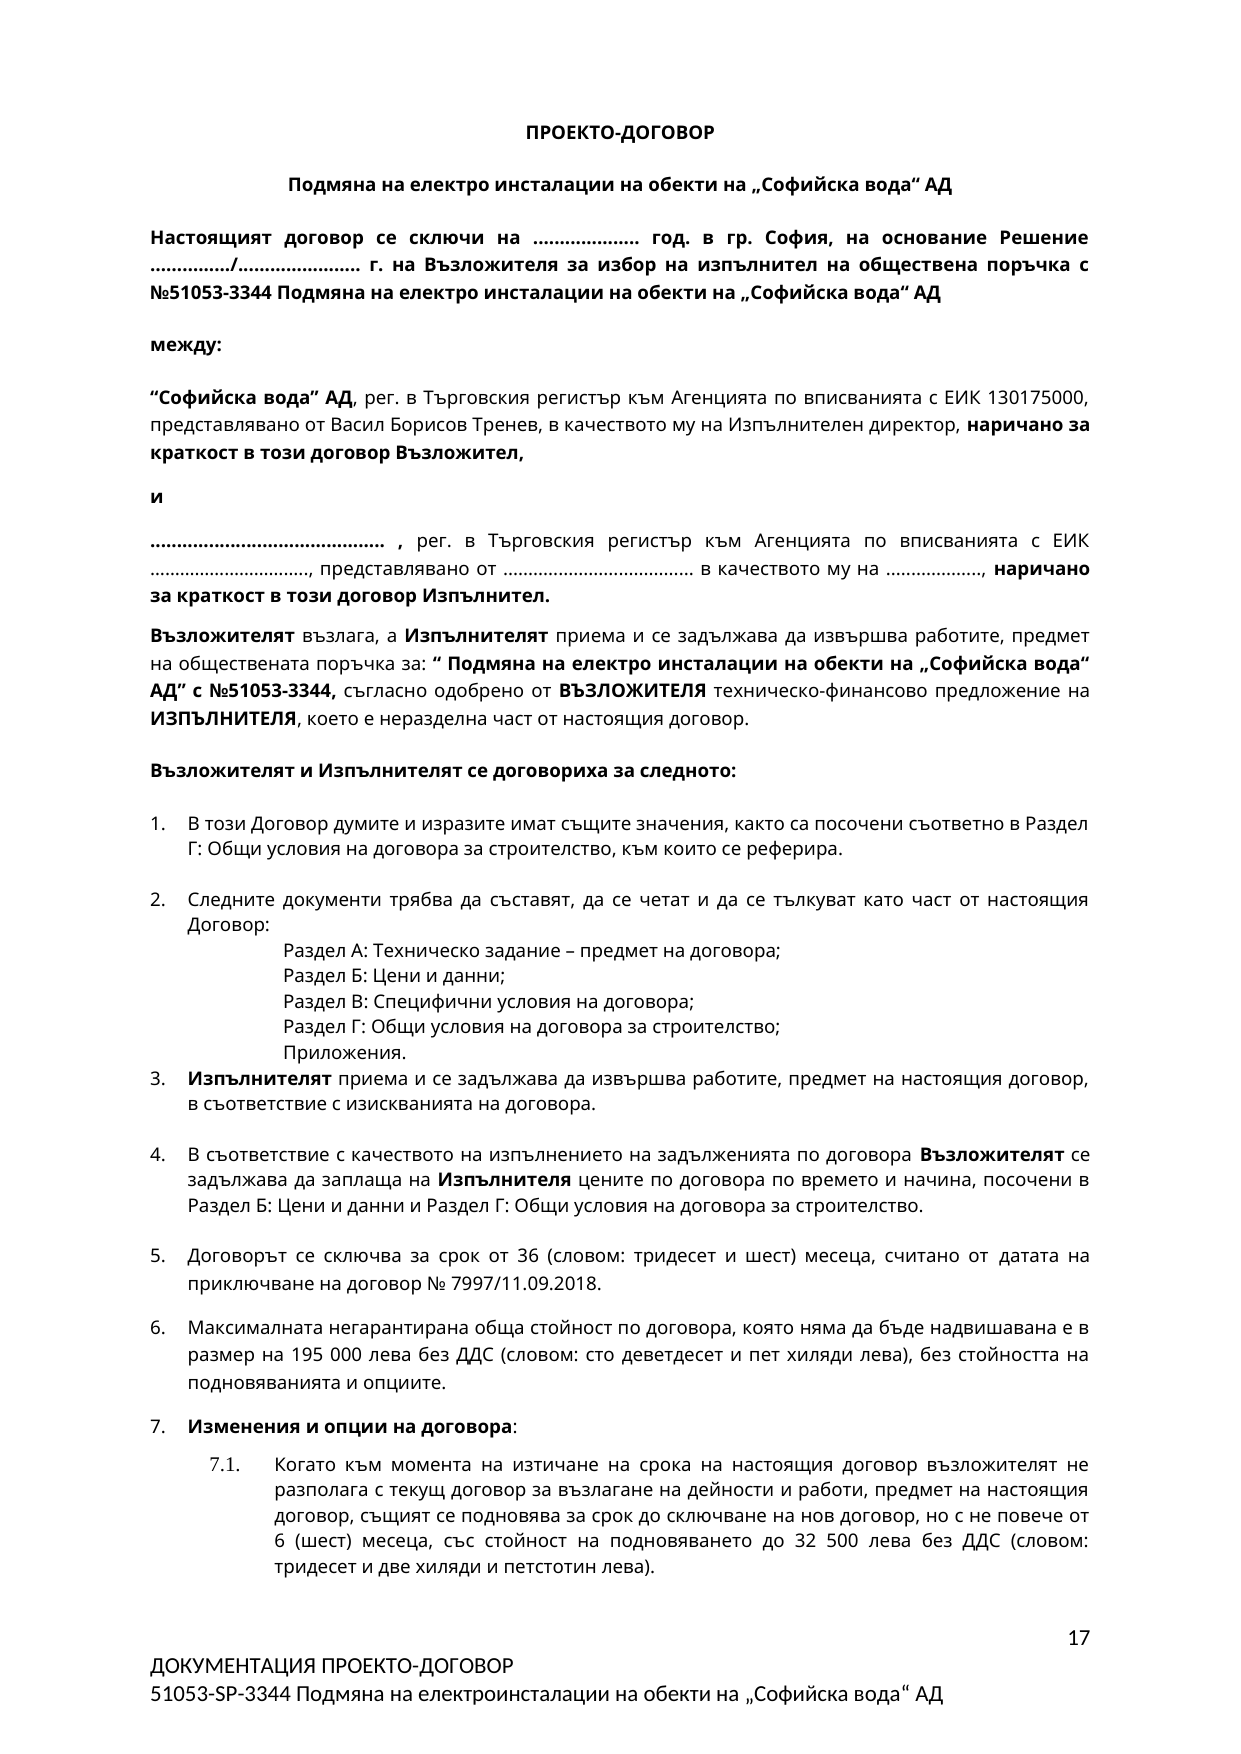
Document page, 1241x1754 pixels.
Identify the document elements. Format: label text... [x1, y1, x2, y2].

text “Софийска вода” АД, рег. в Търговския регистър към Агенцията по вписванията с ЕИК 130175000, представлявано от Васил Борисов Тренев, в качеството му на Изпълнителен директор, наричано за краткост в този договор Възложител, [150, 384, 1090, 465]
list Максималната негарантирана обща стойност по договора, която няма да бъде надвишавана е в размер на 195 000 лева без ДДС (словом: сто деветдесет и пет хиляди лева), без стойността на подновяванията и опциите. [150, 1314, 1090, 1394]
text Раздел В: Специфични условия на договора; [283, 988, 1090, 1014]
list Договорът се сключва за срок от 36 (словом: тридесет и шест) месеца, считано от датата на приключване на договор № 7997/11.09.2018. [150, 1242, 1090, 1295]
text и [150, 483, 1090, 509]
list Изпълнителят приема и се задължава да извършва работите, предмет на настоящия договор, в съответствие с изискванията на договора. [150, 1065, 1090, 1116]
list В този Договор думите и изразите имат същите значения, както са посочени съответно в Раздел Г: Общи условия на договора за строителство, към които се реферира. [150, 810, 1090, 861]
text Настоящият договор се сключи на .................... год. в гр. София, на основание Решение ………....../....................... г. на Възложителя за избор на изпълнител на обществена поръчка с №51053-3344 Подмяна на електро инсталации на обекти на „Софийска вода“ АД [150, 224, 1090, 305]
list Следните документи трябва да съставят, да се четат и да се тълкуват като част от настоящия Договор: [150, 886, 1090, 937]
text Раздел Г: Общи условия на договора за строителство; [283, 1014, 1090, 1039]
list Изменения и опции на договора: [150, 1413, 1090, 1439]
text между: [150, 332, 1090, 357]
list В съответствие с качеството на изпълнението на задълженията по договора Възложителят се задължава да заплаща на Изпълнителя цените по договора по времето и начина, посочени в Раздел Б: Цени и данни и Раздел Г: Общи условия на договора за строителство. [150, 1141, 1090, 1217]
text Подмяна на електро инсталации на обекти на „Софийска вода“ АД [150, 172, 1090, 197]
list Когато към момента на изтичане на срока на настоящия договор възложителят не разполага с текущ договор за възлагане на дейности и работи, предмет на настоящия договор, същият се подновява за срок до сключване на нов договор, но с не повече от 6 (шест) месеца, със стойност на подновяването до 32 500 лева без ДДС (словом: тридесет и две хиляди и петстотин лева). [209, 1451, 1090, 1579]
text Раздел А: Техническо задание – предмет на договора; [283, 937, 1090, 963]
text Възложителят възлага, а Изпълнителят приема и се задължава да извършва работите, предмет на обществената поръчка за: “ Подмяна на електро инсталации на обекти на „Софийска вода“ АД” с №51053-3344, съгласно одобрено от ВЪЗЛОЖИТЕЛЯ техническо-финансово предложение на ИЗПЪЛНИТЕЛЯ, което е неразделна част от настоящия договор. [150, 623, 1090, 731]
text Раздел Б: Цени и данни; [283, 963, 1090, 988]
text ............................................ , рег. в Търговския регистър към Агенцията по вписванията с ЕИК ………………………….., представлявано от ...................................... в качеството му на ..................., наричано за краткост в този договор Изпълнител. [150, 528, 1090, 608]
text Възложителят и Изпълнителят се договориха за следното: [150, 758, 1090, 783]
text Приложения. [283, 1039, 1090, 1065]
text ПРОЕКТО-ДОГОВОР [150, 119, 1090, 145]
